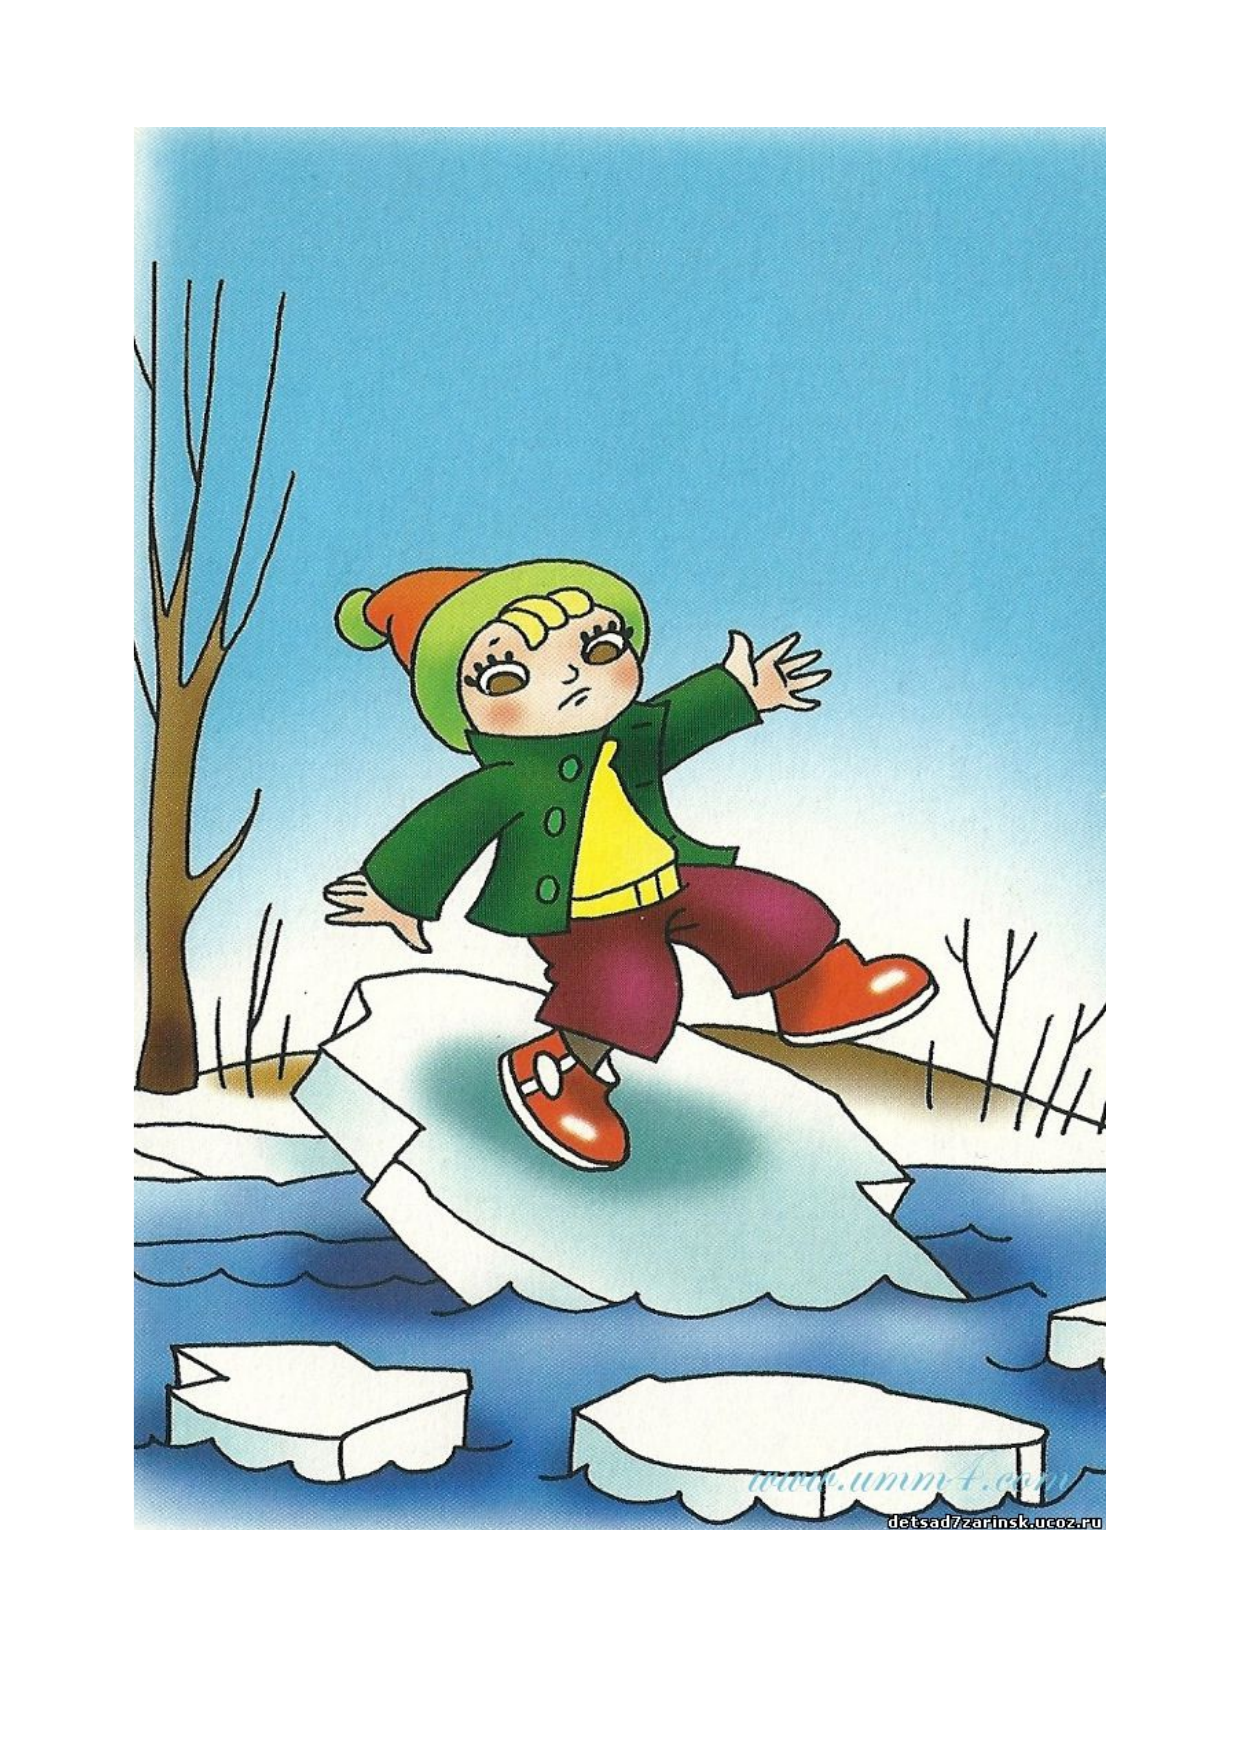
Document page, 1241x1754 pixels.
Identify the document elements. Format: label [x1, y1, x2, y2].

picture [133, 127, 1105, 1530]
